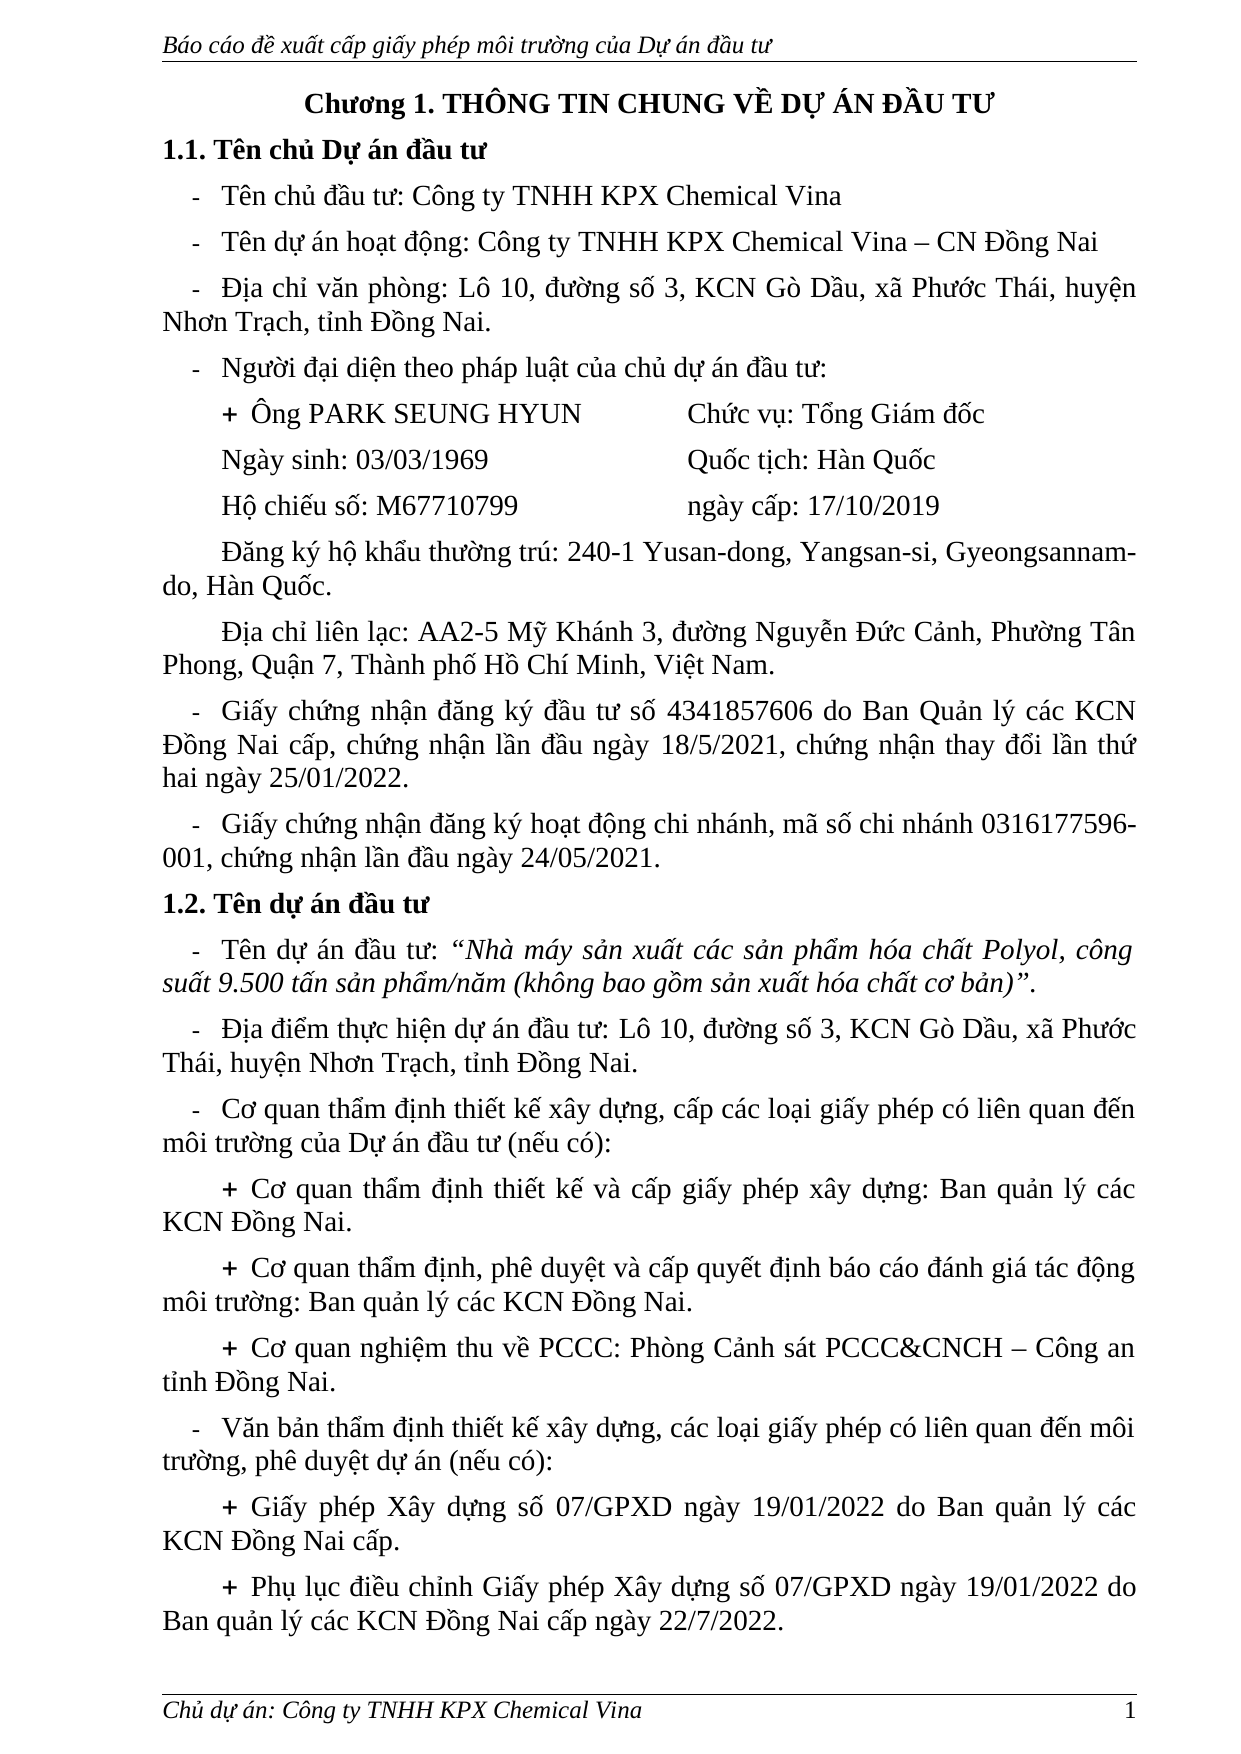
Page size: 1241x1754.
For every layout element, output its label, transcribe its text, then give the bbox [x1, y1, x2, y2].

text Địa chỉ liên lạc: AA2-5 Mỹ Khánh 3, đường Nguyễn Đức Cảnh, Phường Tân Phong, Quận 7, Thành phố Hồ Chí Minh, Việt Nam. [162, 614, 1137, 681]
list Văn bản thẩm định thiết kế xây dựng, các loại giấy phép có liên quan đến môi trường, phê duyệt dự án (nếu có): [162, 1410, 1137, 1477]
list Người đại diện theo pháp luật của chủ dự án đầu tư: [162, 350, 1137, 383]
list Cơ quan thẩm định thiết kế và cấp giấy phép xây dựng: Ban quản lý các KCN Đồng Nai. [162, 1171, 1137, 1238]
list Tên chủ đầu tư: Công ty TNHH KPX Chemical Vina [162, 178, 1137, 212]
subtitle Chương 1. THÔNG TIN CHUNG VỀ DỰ ÁN ĐẦU TƯ [162, 86, 1137, 119]
text Đăng ký hộ khẩu thường trú: 240-1 Yusan-dong, Yangsan-si, Gyeongsannam-do, Hàn Quốc. [162, 534, 1137, 601]
list Ông PARK SEUNG HYUN Chức vụ: Tổng Giám đốc [162, 396, 1137, 429]
list Tên dự án đầu tư: “Nhà máy sản xuất các sản phẩm hóa chất Polyol, công suất 9.500 tấn sản phẩm/năm (không bao gồm sản xuất hóa chất cơ bản)”. [162, 932, 1137, 999]
subtitle 1.2. Tên dự án đầu tư [162, 886, 1137, 919]
list Giấy chứng nhận đăng ký hoạt động chi nhánh, mã số chi nhánh 0316177596-001, chứng nhận lần đầu ngày 24/05/2021. [162, 806, 1137, 873]
list Cơ quan thẩm định thiết kế xây dựng, cấp các loại giấy phép có liên quan đến môi trường của Dự án đầu tư (nếu có): [162, 1091, 1137, 1158]
text Hộ chiếu số: M67710799 ngày cấp: 17/10/2019 [162, 488, 1137, 522]
list Giấy chứng nhận đăng ký đầu tư số 4341857606 do Ban Quản lý các KCN Đồng Nai cấp, chứng nhận lần đầu ngày 18/5/2021, chứng nhận thay đổi lần thứ hai ngày 25/01/2022. [162, 693, 1137, 794]
list Tên dự án hoạt động: Công ty TNHH KPX Chemical Vina – CN Đồng Nai [162, 224, 1137, 258]
list Phụ lục điều chỉnh Giấy phép Xây dựng số 07/GPXD ngày 19/01/2022 do Ban quản lý các KCN Đồng Nai cấp ngày 22/7/2022. [162, 1569, 1137, 1636]
subtitle 1.1. Tên chủ Dự án đầu tư [162, 132, 1137, 166]
list Cơ quan thẩm định, phê duyệt và cấp quyết định báo cáo đánh giá tác động môi trường: Ban quản lý các KCN Đồng Nai. [162, 1250, 1137, 1318]
text Ngày sinh: 03/03/1969 Quốc tịch: Hàn Quốc [162, 442, 1137, 476]
list Địa chỉ văn phòng: Lô 10, đường số 3, KCN Gò Dầu, xã Phước Thái, huyện Nhơn Trạch, tỉnh Đồng Nai. [162, 270, 1137, 337]
list Địa điểm thực hiện dự án đầu tư: Lô 10, đường số 3, KCN Gò Dầu, xã Phước Thái, huyện Nhơn Trạch, tỉnh Đồng Nai. [162, 1012, 1137, 1079]
list Cơ quan nghiệm thu về PCCC: Phòng Cảnh sát PCCC&CNCH – Công an tỉnh Đồng Nai. [162, 1330, 1137, 1397]
list Giấy phép Xây dựng số 07/GPXD ngày 19/01/2022 do Ban quản lý các KCN Đồng Nai cấp. [162, 1489, 1137, 1557]
